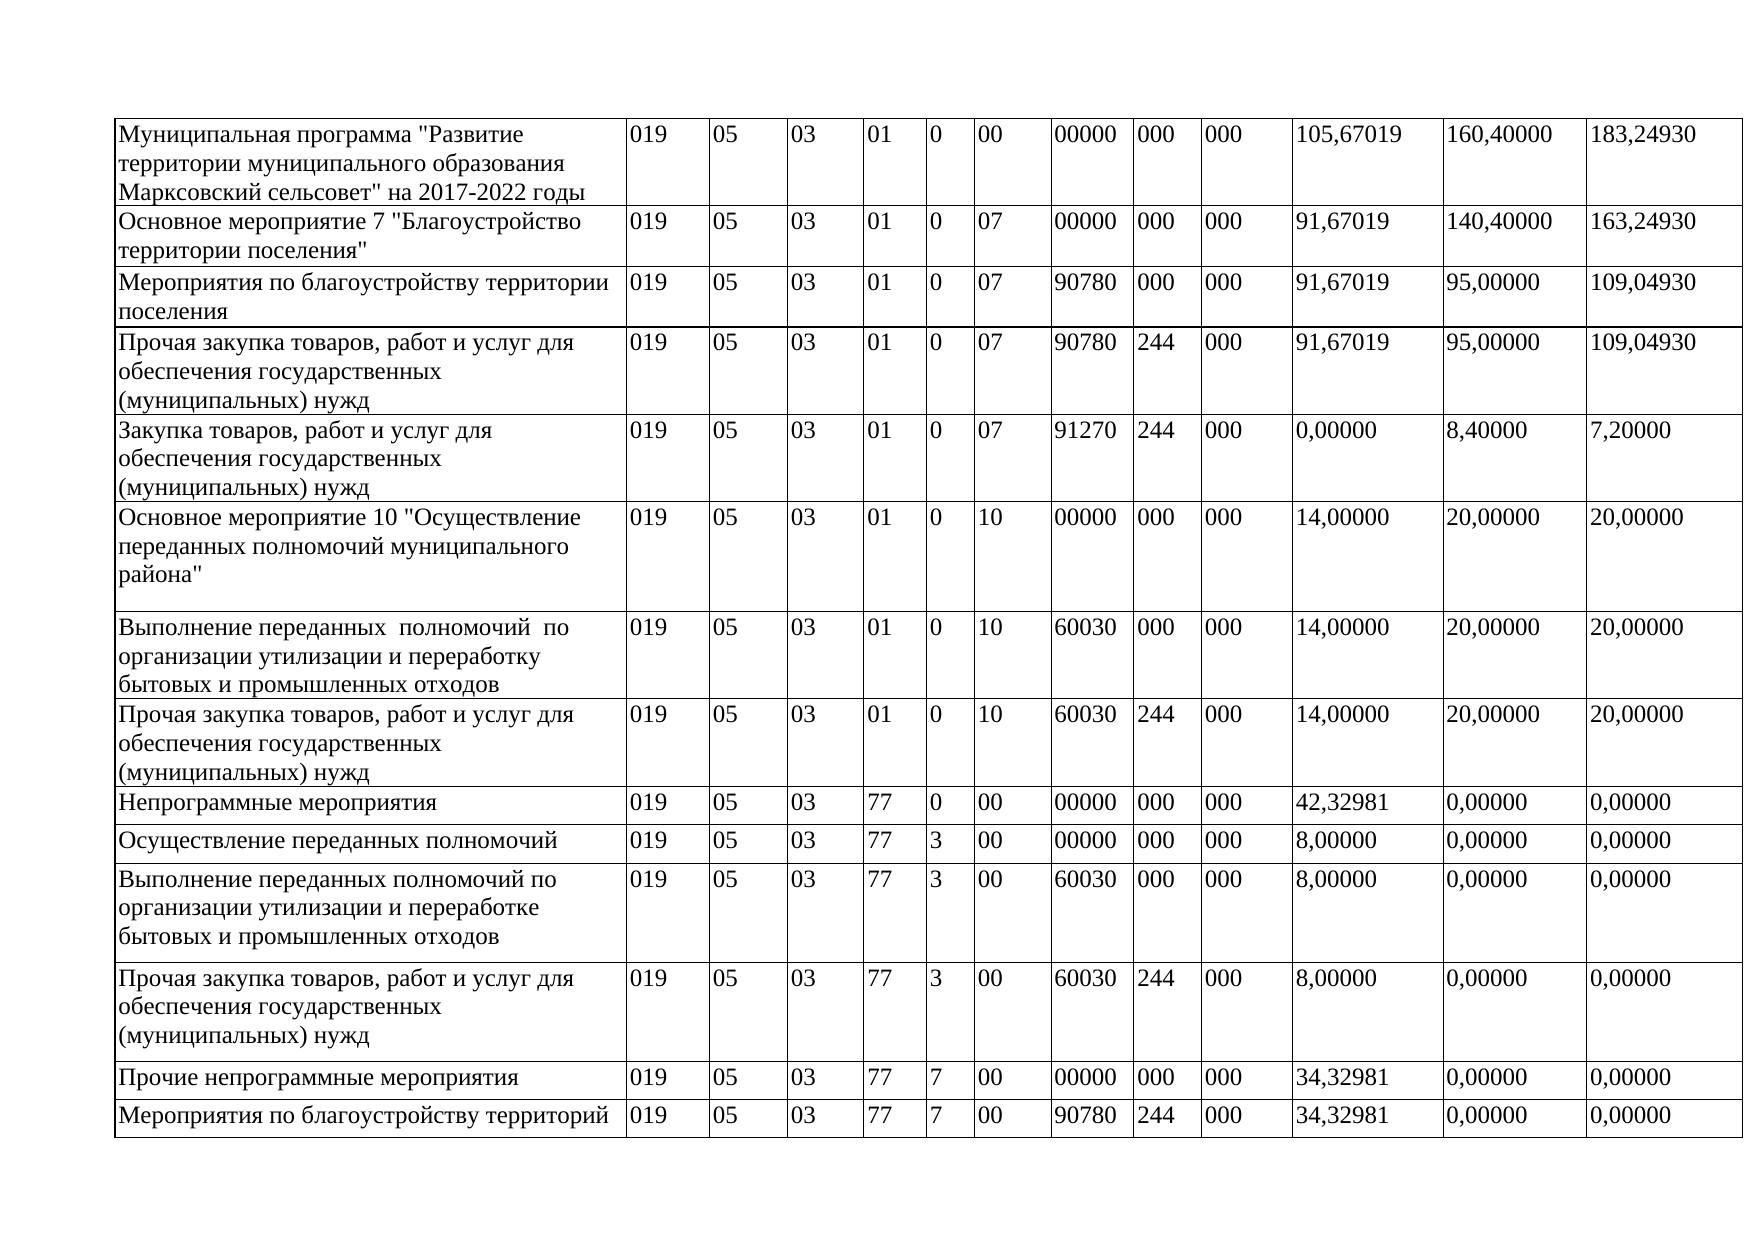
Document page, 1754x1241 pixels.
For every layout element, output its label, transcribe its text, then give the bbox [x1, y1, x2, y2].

table_cell 77 [864, 825, 926, 863]
table_cell 07 [975, 415, 1051, 501]
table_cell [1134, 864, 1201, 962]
table_cell 0 [927, 502, 974, 611]
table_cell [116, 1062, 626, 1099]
table_cell 10 [975, 502, 1051, 611]
table_cell 14,00000 [1293, 612, 1443, 698]
table_cell 05 [710, 267, 787, 326]
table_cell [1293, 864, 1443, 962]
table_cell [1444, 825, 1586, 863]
table_cell 03 [788, 787, 863, 824]
table_cell 05 [710, 328, 787, 414]
table_cell 95,00000 [1444, 267, 1586, 326]
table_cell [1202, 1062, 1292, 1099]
table_cell 00 [975, 825, 1051, 863]
table_cell 244 [1134, 699, 1201, 786]
table_cell 05 [710, 119, 787, 205]
table_cell 0 [927, 267, 974, 326]
table_cell Основное мероприятие 7 "Благоустройство территории поселения" [116, 206, 626, 266]
table_cell 14,00000 [1293, 502, 1443, 611]
table_cell 00000 [1052, 502, 1133, 611]
table_cell 000 [1202, 787, 1292, 824]
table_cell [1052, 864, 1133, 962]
table_cell 000 [1202, 267, 1292, 326]
table_cell 01 [864, 612, 926, 698]
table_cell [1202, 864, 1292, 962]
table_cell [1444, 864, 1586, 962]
table_cell 8,40000 [1444, 415, 1586, 501]
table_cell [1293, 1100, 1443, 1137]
table_cell 01 [864, 119, 926, 205]
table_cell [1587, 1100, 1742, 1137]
table_cell 019 [627, 267, 709, 326]
table_cell 019 [627, 699, 709, 786]
table_cell 000 [1202, 502, 1292, 611]
table_cell 07 [975, 328, 1051, 414]
table_cell 000 [1134, 502, 1201, 611]
table_cell 90780 [1052, 267, 1133, 326]
table_cell 05 [710, 502, 787, 611]
table_cell 0,00000 [1293, 415, 1443, 501]
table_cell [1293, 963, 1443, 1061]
table_cell 00 [975, 119, 1051, 205]
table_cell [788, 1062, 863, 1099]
table_cell 019 [627, 612, 709, 698]
table_cell 20,00000 [1587, 699, 1742, 786]
table_cell 000 [1134, 612, 1201, 698]
table_cell Муниципальная программа "Развитие территории муниципального образования Марксовский сельсовет" на 2017-2022 годы [116, 119, 626, 205]
table_cell Мероприятия по благоустройству территории поселения [116, 267, 626, 326]
table_cell 00000 [1052, 787, 1133, 824]
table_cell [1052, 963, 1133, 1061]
table_cell 20,00000 [1444, 612, 1586, 698]
table_cell 244 [1134, 415, 1201, 501]
table_cell 91,67019 [1293, 328, 1443, 414]
table_cell 019 [627, 206, 709, 266]
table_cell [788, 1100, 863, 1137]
table_cell 03 [788, 415, 863, 501]
table_cell 000 [1202, 328, 1292, 414]
table_cell 20,00000 [1444, 502, 1586, 611]
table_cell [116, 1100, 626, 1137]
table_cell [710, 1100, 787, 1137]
table_cell 019 [627, 415, 709, 501]
table_cell 0 [927, 787, 974, 824]
table_cell 20,00000 [1587, 612, 1742, 698]
table_cell 7,20000 [1587, 415, 1742, 501]
table_cell 14,00000 [1293, 699, 1443, 786]
table_cell 95,00000 [1444, 328, 1586, 414]
table_cell 000 [1134, 119, 1201, 205]
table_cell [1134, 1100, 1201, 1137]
table_cell 03 [788, 328, 863, 414]
table_cell 60030 [1052, 612, 1133, 698]
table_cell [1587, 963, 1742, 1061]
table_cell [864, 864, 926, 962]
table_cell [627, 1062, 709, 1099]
table_cell 00000 [1052, 119, 1133, 205]
table_cell 05 [710, 825, 787, 863]
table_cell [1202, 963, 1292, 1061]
table_cell 3 [927, 825, 974, 863]
table_cell 0 [927, 328, 974, 414]
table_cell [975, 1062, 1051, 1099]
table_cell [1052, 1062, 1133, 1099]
table_cell 05 [710, 787, 787, 824]
table_cell 140,40000 [1444, 206, 1586, 266]
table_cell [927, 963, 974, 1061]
table_cell 05 [710, 699, 787, 786]
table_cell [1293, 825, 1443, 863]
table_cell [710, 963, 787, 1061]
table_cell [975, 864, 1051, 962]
table_cell 90780 [1052, 328, 1133, 414]
table_cell Осуществление переданных полномочий [116, 825, 626, 863]
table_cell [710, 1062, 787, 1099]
table_cell 01 [864, 699, 926, 786]
table_cell 105,67019 [1293, 119, 1443, 205]
table_cell 10 [975, 612, 1051, 698]
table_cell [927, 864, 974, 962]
table_cell 03 [788, 502, 863, 611]
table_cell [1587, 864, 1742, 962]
table_cell 019 [627, 825, 709, 863]
table_cell 163,24930 [1587, 206, 1742, 266]
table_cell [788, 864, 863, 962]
table_cell 91270 [1052, 415, 1133, 501]
table_cell 019 [627, 328, 709, 414]
table_cell 01 [864, 328, 926, 414]
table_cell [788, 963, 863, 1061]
table_cell Основное мероприятие 10 "Осуществление переданных полномочий муниципального района" [116, 502, 626, 611]
table_cell 03 [788, 119, 863, 205]
table_cell 77 [864, 787, 926, 824]
table_cell 03 [788, 267, 863, 326]
table_cell 00 [975, 787, 1051, 824]
table_cell 0 [927, 612, 974, 698]
table_cell 000 [1202, 699, 1292, 786]
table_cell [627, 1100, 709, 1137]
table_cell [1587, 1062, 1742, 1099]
table_cell 0,00000 [1444, 787, 1586, 824]
table_cell 0 [927, 699, 974, 786]
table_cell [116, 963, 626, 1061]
table_cell 183,24930 [1587, 119, 1742, 205]
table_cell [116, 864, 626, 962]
table_cell Непрограммные мероприятия [116, 787, 626, 824]
table_cell 000 [1202, 415, 1292, 501]
table_cell 000 [1134, 206, 1201, 266]
table_cell 03 [788, 825, 863, 863]
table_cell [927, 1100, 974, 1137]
table_cell 20,00000 [1587, 502, 1742, 611]
table_cell 000 [1202, 119, 1292, 205]
table_cell 05 [710, 206, 787, 266]
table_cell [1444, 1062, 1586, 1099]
table_cell 0,00000 [1587, 787, 1742, 824]
table_cell Закупка товаров, работ и услуг для обеспечения государственных (муниципальных) нужд [116, 415, 626, 501]
table_cell 03 [788, 206, 863, 266]
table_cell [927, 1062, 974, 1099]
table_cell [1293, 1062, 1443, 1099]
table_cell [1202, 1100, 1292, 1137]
table_cell 00000 [1052, 206, 1133, 266]
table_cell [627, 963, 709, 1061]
table_cell 244 [1134, 328, 1201, 414]
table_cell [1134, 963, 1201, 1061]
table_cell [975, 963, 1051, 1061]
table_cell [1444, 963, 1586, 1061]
table_cell 05 [710, 612, 787, 698]
table_cell 019 [627, 119, 709, 205]
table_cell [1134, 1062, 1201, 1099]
table_cell 20,00000 [1444, 699, 1586, 786]
table_cell 019 [627, 502, 709, 611]
table_cell 03 [788, 699, 863, 786]
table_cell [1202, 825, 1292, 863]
table_cell 000 [1134, 267, 1201, 326]
table_cell Прочая закупка товаров, работ и услуг для обеспечения государственных (муниципальных) нужд [116, 699, 626, 786]
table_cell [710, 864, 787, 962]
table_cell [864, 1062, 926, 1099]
table_cell 000 [1134, 787, 1201, 824]
table_cell 01 [864, 502, 926, 611]
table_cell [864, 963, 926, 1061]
table_cell 91,67019 [1293, 267, 1443, 326]
table_cell 000 [1202, 612, 1292, 698]
table_cell 160,40000 [1444, 119, 1586, 205]
table_cell 0 [927, 206, 974, 266]
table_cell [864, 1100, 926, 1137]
table_cell 03 [788, 612, 863, 698]
table_cell Прочая закупка товаров, работ и услуг для обеспечения государственных (муниципальных) нужд [116, 328, 626, 414]
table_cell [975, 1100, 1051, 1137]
table_cell Выполнение переданных полномочий по организации утилизации и переработку бытовых и промышленных отходов [116, 612, 626, 698]
table_cell 07 [975, 267, 1051, 326]
table_cell 019 [627, 787, 709, 824]
table_cell 000 [1202, 206, 1292, 266]
table_cell 109,04930 [1587, 328, 1742, 414]
table_cell 05 [710, 415, 787, 501]
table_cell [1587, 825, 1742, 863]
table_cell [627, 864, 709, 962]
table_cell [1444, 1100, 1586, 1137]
table_cell 01 [864, 267, 926, 326]
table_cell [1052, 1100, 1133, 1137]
table_cell 01 [864, 415, 926, 501]
table_cell 60030 [1052, 699, 1133, 786]
table_cell 01 [864, 206, 926, 266]
table_cell 0 [927, 415, 974, 501]
table_cell 42,32981 [1293, 787, 1443, 824]
table_cell 10 [975, 699, 1051, 786]
table_cell 0 [927, 119, 974, 205]
table_cell 109,04930 [1587, 267, 1742, 326]
table_cell 000 [1134, 825, 1201, 863]
table_cell 91,67019 [1293, 206, 1443, 266]
table_cell 07 [975, 206, 1051, 266]
table_cell 00000 [1052, 825, 1133, 863]
